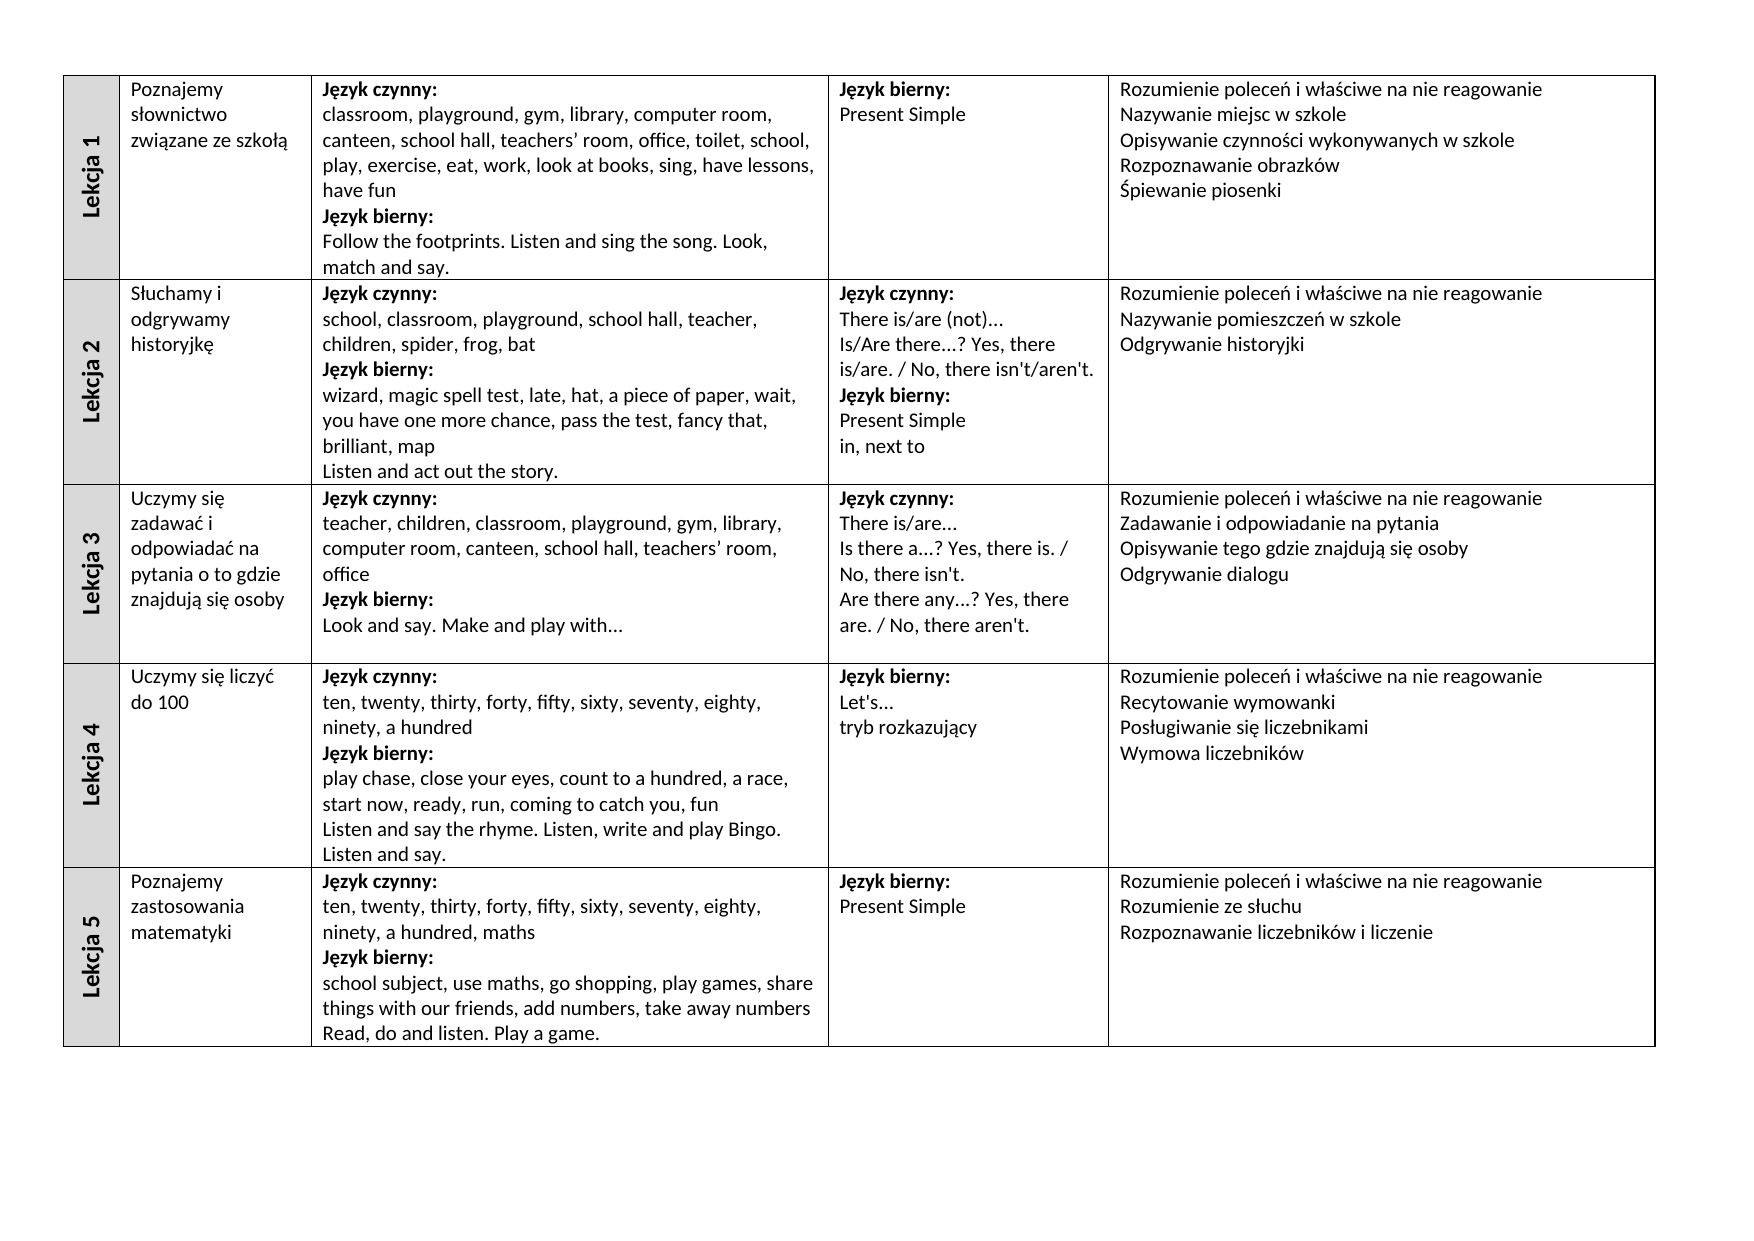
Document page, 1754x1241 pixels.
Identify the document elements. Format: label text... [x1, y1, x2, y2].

table_header Język czynny: classroom, playground, gym, library, computer room, canteen, school hall, teachers’ room, office, toilet, school, play, exercise, eat, work, look at books, sing, have lessons, have fun Język bierny: Follow the footprints. Listen and sing the song. Look, match and say. [312, 76, 828, 279]
table_cell Język czynny: teacher, children, classroom, playground, gym, library, computer room, canteen, school hall, teachers’ room, office Język bierny: Look and say. Make and play with... [312, 485, 828, 663]
table_header Rozumienie poleceń i właściwe na nie reagowanie Nazywanie miejsc w szkole Opisywanie czynności wykonywanych w szkole Rozpoznawanie obrazków Śpiewanie piosenki [1109, 76, 1654, 279]
table_cell Lekcja 5 [64, 868, 119, 1046]
table_header Język bierny: Present Simple [829, 76, 1108, 279]
table_cell Uczymy się liczyć do 100 [120, 664, 311, 867]
table_cell Poznajemy zastosowania matematyki [120, 868, 311, 1046]
table_header Poznajemy słownictwo związane ze szkołą [120, 76, 311, 279]
table_cell Lekcja 2 [64, 280, 119, 484]
table_cell Uczymy się zadawać i odpowiadać na pytania o to gdzie znajdują się osoby [120, 485, 311, 663]
table_cell Rozumienie poleceń i właściwe na nie reagowanie Recytowanie wymowanki Posługiwanie się liczebnikami Wymowa liczebników [1109, 664, 1654, 867]
table_cell Język czynny: ten, twenty, thirty, forty, fifty, sixty, seventy, eighty, ninety, a hundred Język bierny: play chase, close your eyes, count to a hundred, a race, start now, ready, run, coming to catch you, fun Listen and say the rhyme. Listen, write and play Bingo. Listen and say. [312, 664, 828, 867]
table_cell Język czynny: school, classroom, playground, school hall, teacher, children, spider, frog, bat Język bierny: wizard, magic spell test, late, hat, a piece of paper, wait, you have one more chance, pass the test, fancy that, brilliant, map Listen and act out the story. [312, 280, 828, 484]
table_cell Słuchamy i odgrywamy historyjkę [120, 280, 311, 484]
table_cell Język bierny: Let's... tryb rozkazujący [829, 664, 1108, 867]
table_cell Język bierny: Present Simple [829, 868, 1108, 1046]
table_cell Rozumienie poleceń i właściwe na nie reagowanie Zadawanie i odpowiadanie na pytania Opisywanie tego gdzie znajdują się osoby Odgrywanie dialogu [1109, 485, 1654, 663]
table_cell Rozumienie poleceń i właściwe na nie reagowanie Nazywanie pomieszczeń w szkole Odgrywanie historyjki [1109, 280, 1654, 484]
table_cell Rozumienie poleceń i właściwe na nie reagowanie Rozumienie ze słuchu Rozpoznawanie liczebników i liczenie [1109, 868, 1654, 1046]
table_cell Język czynny: There is/are... Is there a...? Yes, there is. / No, there isn't. Are there any...? Yes, there are. / No, there aren't. [829, 485, 1108, 663]
table_cell Język czynny: ten, twenty, thirty, forty, fifty, sixty, seventy, eighty, ninety, a hundred, maths Język bierny: school subject, use maths, go shopping, play games, share things with our friends, add numbers, take away numbers Read, do and listen. Play a game. [312, 868, 828, 1046]
table_cell Lekcja 4 [64, 664, 119, 867]
table_cell Lekcja 3 [64, 485, 119, 663]
table_header Lekcja 1 [64, 76, 119, 279]
table_cell Język czynny: There is/are (not)... Is/Are there...? Yes, there is/are. / No, there isn't/aren't. Język bierny: Present Simple in, next to [829, 280, 1108, 484]
